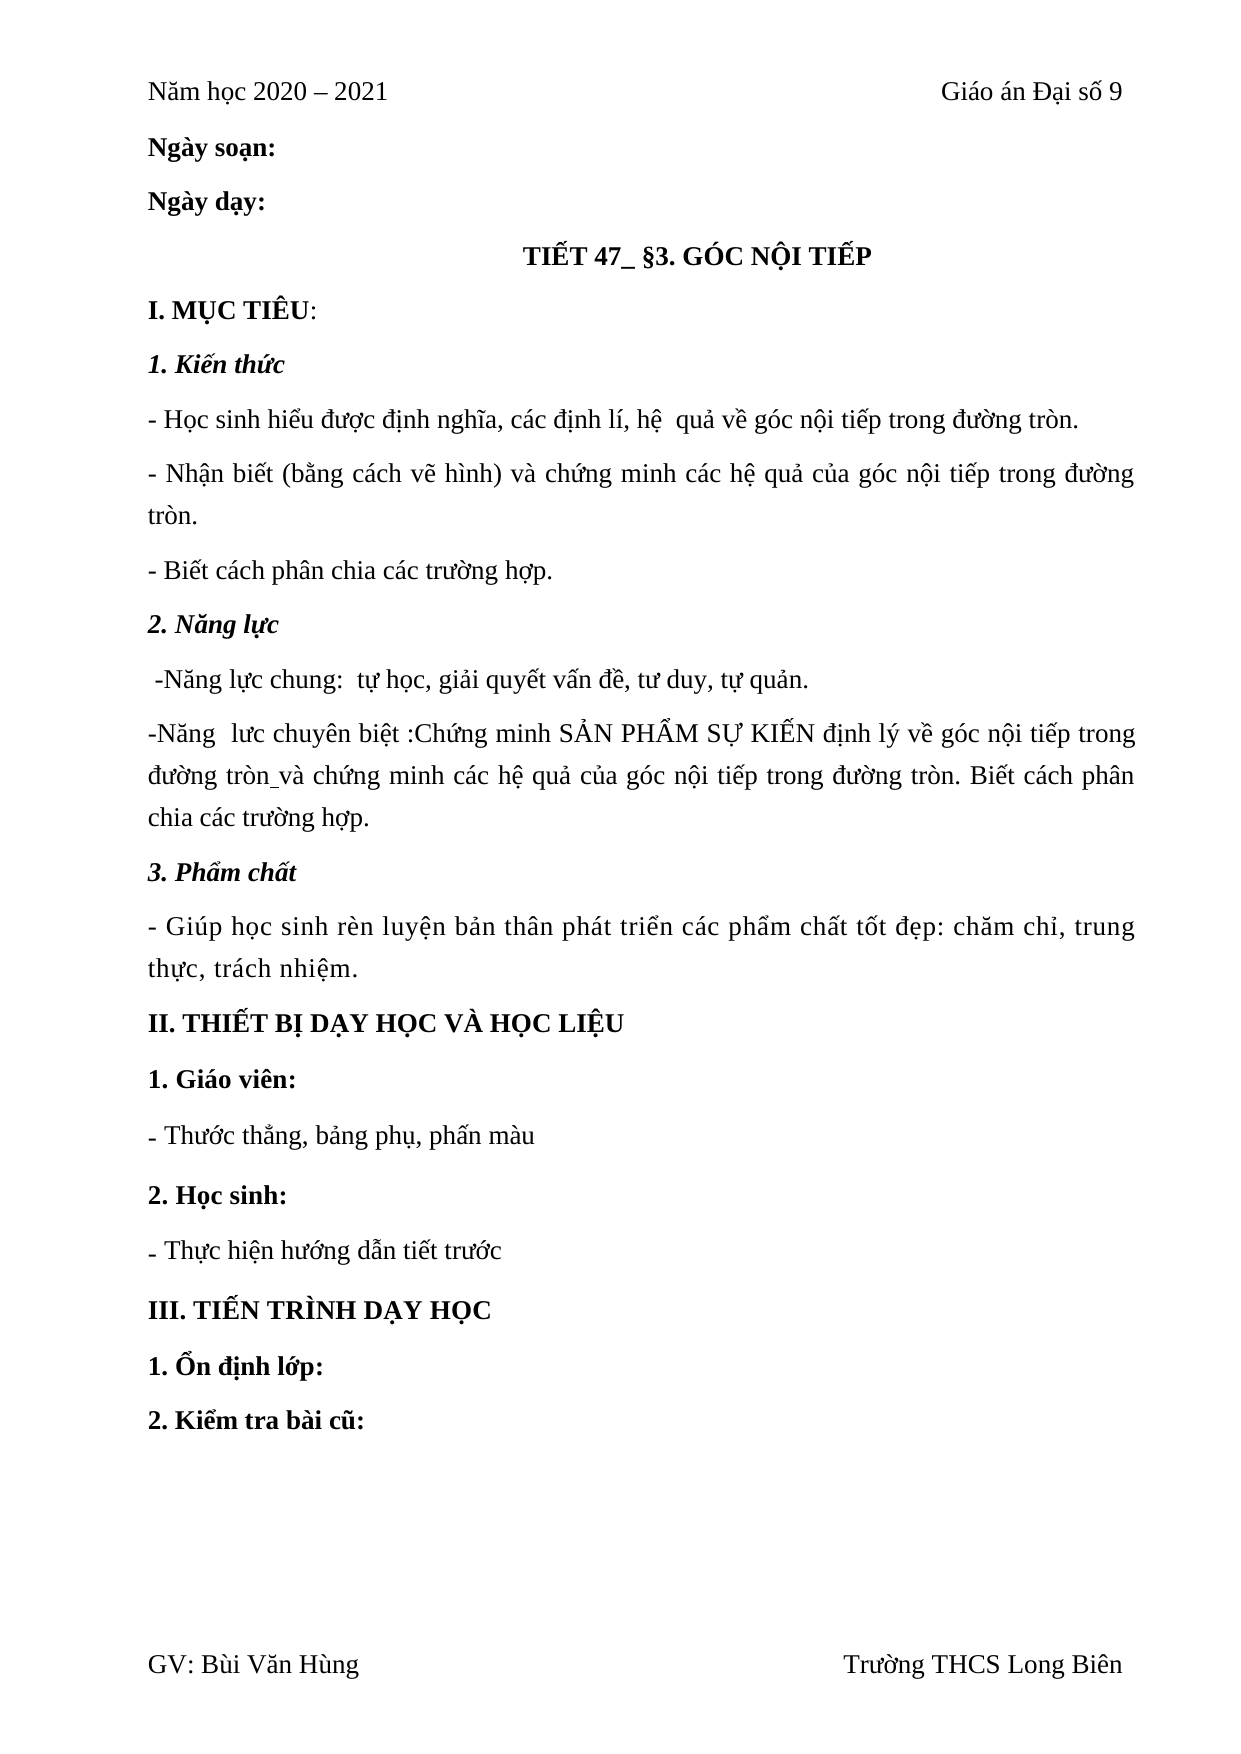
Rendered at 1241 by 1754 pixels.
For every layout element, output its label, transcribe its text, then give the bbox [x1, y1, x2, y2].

text 2. Học sinh: [148, 1177, 1137, 1210]
text III. TIẾN TRÌNH DẠY HỌC [148, 1292, 1137, 1326]
text Ngày dạy: [148, 185, 1148, 216]
text -Năng lực chung: tự học, giải quyết vấn đề, tư duy, tự quản. [148, 663, 1137, 694]
text II. THIẾT BỊ DẠY HỌC VÀ HỌC LIỆU [148, 1007, 1137, 1038]
text 1. Ổn định lớp: [148, 1350, 1137, 1381]
text - Giúp học sinh rèn luyện bản thân phát triển các phẩm chất tốt đẹp: chăm chỉ, trung thực, trách nhiệm. [148, 910, 1137, 983]
text - Thước thẳng, bảng phụ, phấn màu [148, 1119, 1137, 1152]
text - Học sinh hiểu được định nghĩa, các định lí, hệ quả về góc nội tiếp trong đường tròn. [148, 403, 1137, 434]
text 3. Phẩm chất [148, 856, 1137, 887]
text - Biết cách phân chia các trường hợp. [148, 554, 1137, 585]
text 2. Năng lực [148, 608, 1137, 639]
text - Nhận biết (bằng cách vẽ hình) và chứng minh các hệ quả của góc nội tiếp trong đường tròn. [148, 457, 1137, 531]
text 1. Giáo viên: [148, 1061, 1137, 1095]
text TIẾT 47_ §3. GÓC NỘI TIẾP [448, 239, 1137, 271]
text I. MỤC TIÊU: [148, 294, 1137, 325]
text -Năng lưc chuyên biệt :Chứng minh SẢN PHẨM SỰ KIẾN định lý về góc nội tiếp trong đường tròn và chứng minh các hệ quả của góc nội tiếp trong đường tròn. Biết cách phân chia các trường hợp. [148, 717, 1137, 832]
text Ngày soạn: [148, 131, 1148, 162]
text 1. Kiến thức [148, 348, 1137, 380]
text - Thực hiện hướng dẫn tiết trước [148, 1234, 1137, 1268]
text 2. Kiểm tra bài cũ: [148, 1404, 1137, 1435]
